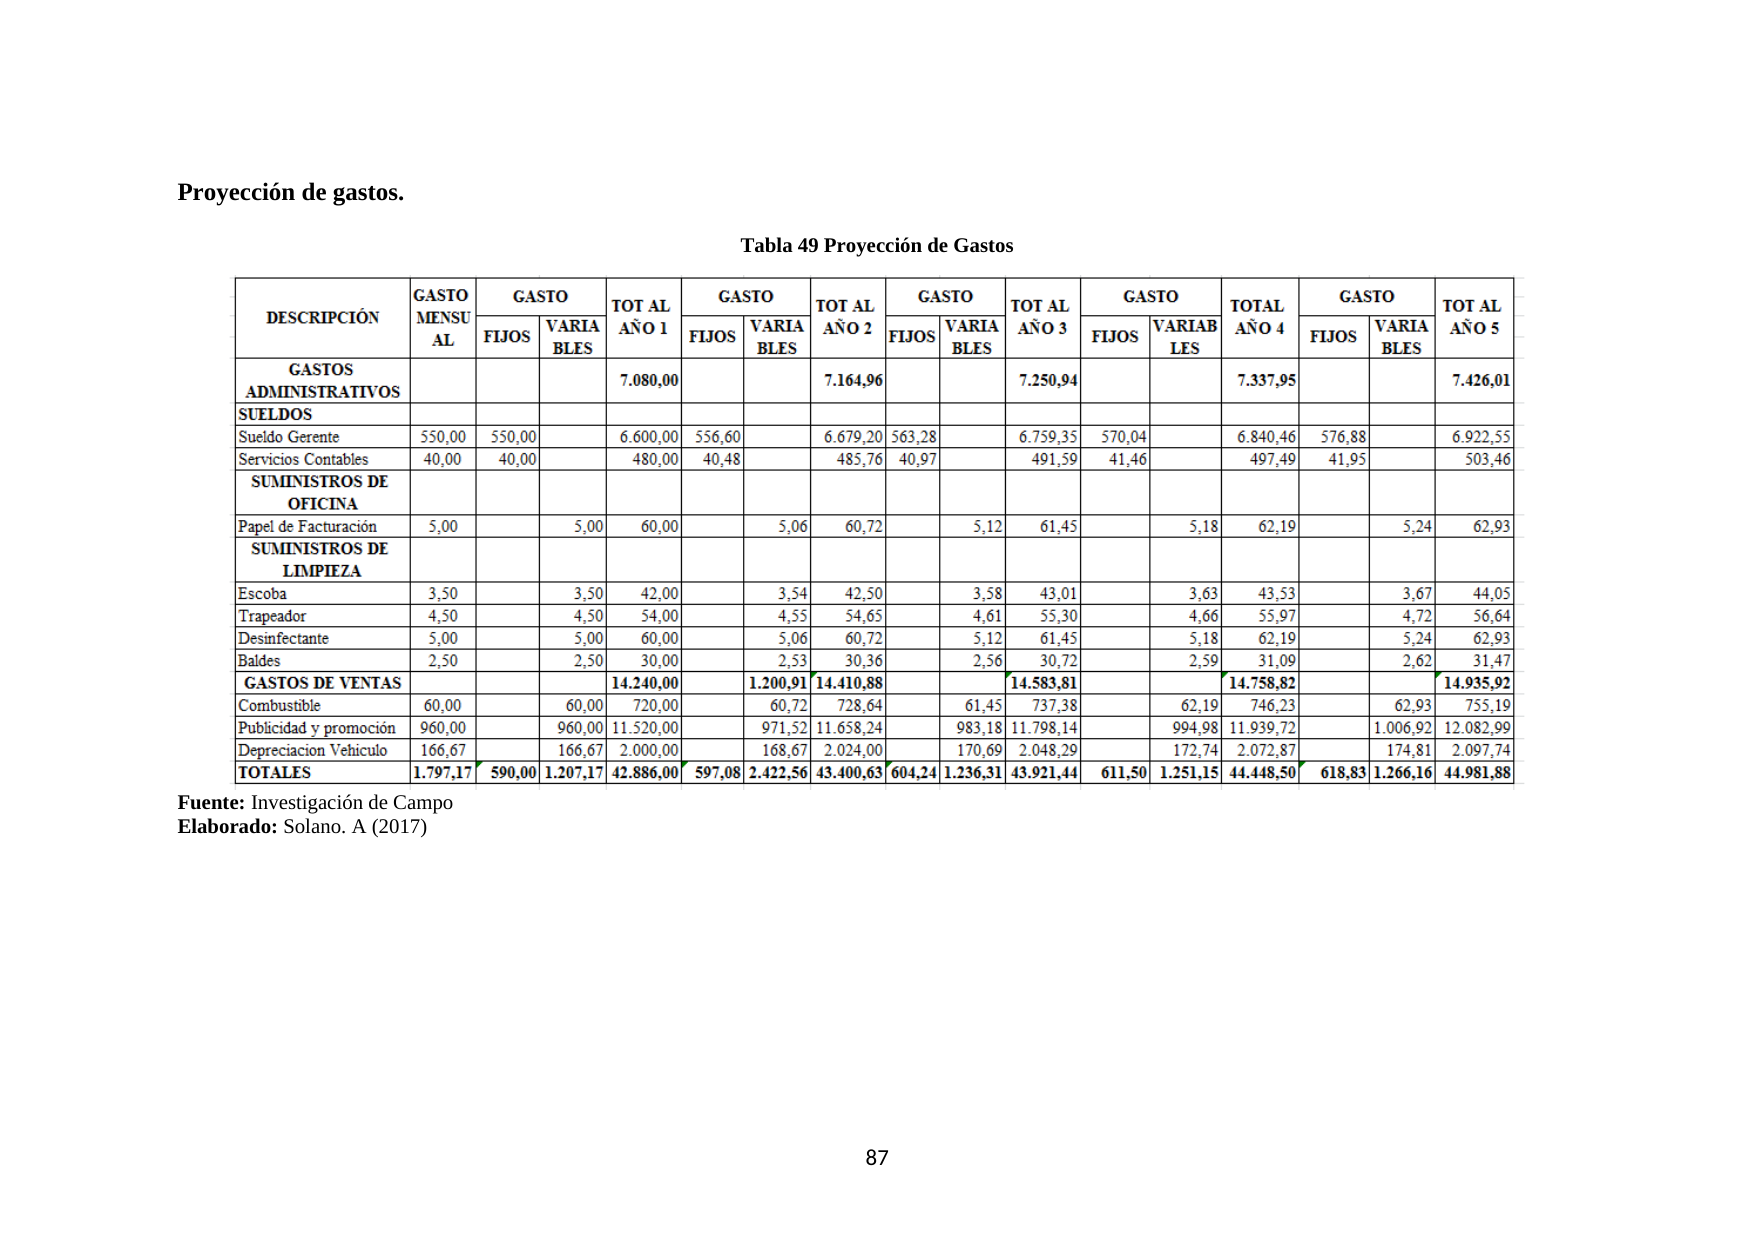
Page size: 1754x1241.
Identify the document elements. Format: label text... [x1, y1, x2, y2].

text Elaborado: Solano. A (2017) [177, 814, 1577, 838]
subtitle Proyección de gastos. [177, 177, 1577, 206]
picture [229, 275, 1525, 790]
